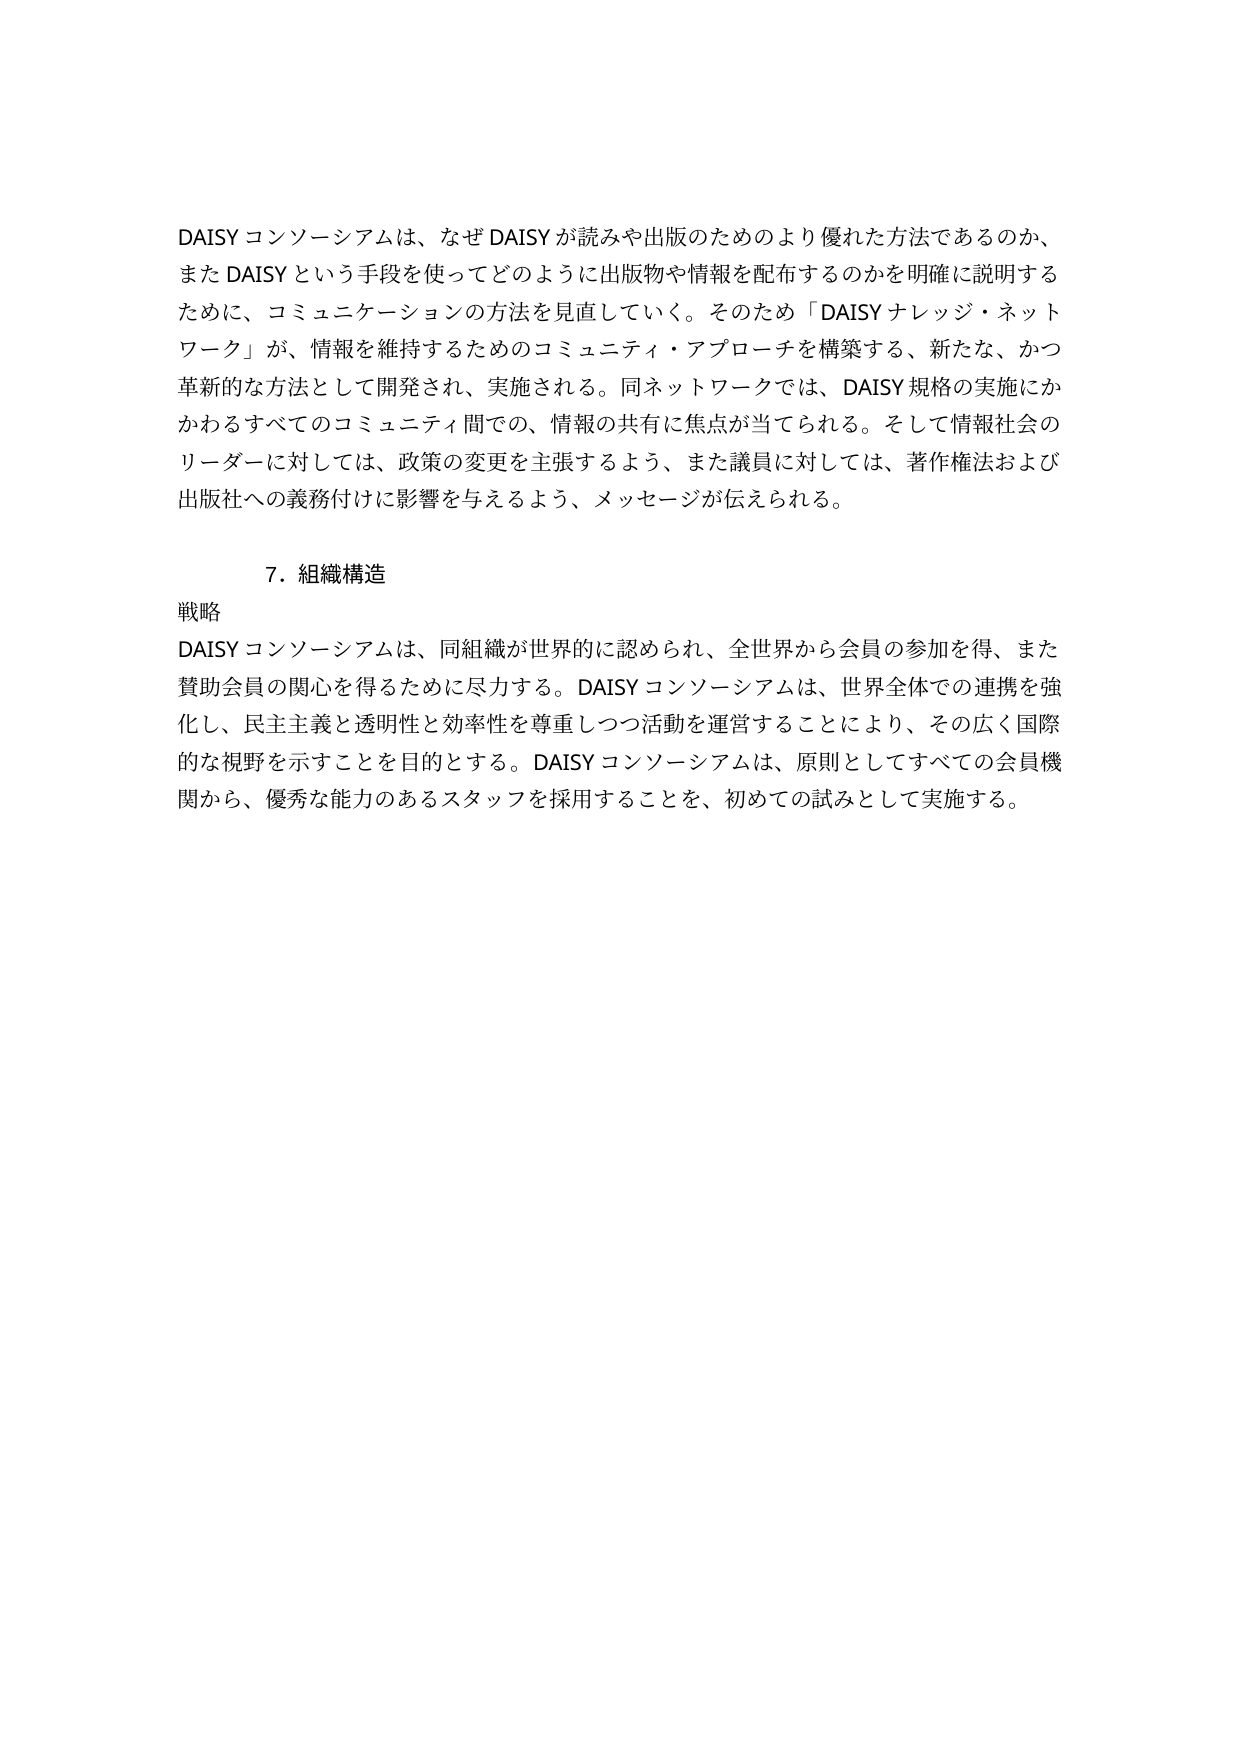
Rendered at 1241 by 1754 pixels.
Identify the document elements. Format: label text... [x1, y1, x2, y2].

text DAISYコンソーシアムは、同組織が世界的に認められ、全世界から会員の参加を得、また賛助会員の関心を得るために尽力する。DAISYコンソーシアムは、世界全体での連携を強化し、民主主義と透明性と効率性を尊重しつつ活動を運営することにより、その広く国際的な視野を示すことを目的とする。DAISYコンソーシアムは、原則としてすべての会員機関から、優秀な能力のあるスタッフを採用することを、初めての試みとして実施する。 [177, 629, 1063, 817]
subtitle 7．組織構造 [265, 554, 1063, 592]
text 戦略 [177, 592, 1063, 629]
text DAISYコンソーシアムは、なぜDAISYが読みや出版のためのより優れた方法であるのか、またDAISYという手段を使ってどのように出版物や情報を配布するのかを明確に説明するために、コミュニケーションの方法を見直していく。そのため「DAISYナレッジ・ネットワーク」が、情報を維持するためのコミュニティ・アプローチを構築する、新たな、かつ革新的な方法として開発され、実施される。同ネットワークでは、DAISY規格の実施にかかわるすべてのコミュニティ間での、情報の共有に焦点が当てられる。そして情報社会のリーダーに対しては、政策の変更を主張するよう、また議員に対しては、著作権法および出版社への義務付けに影響を与えるよう、メッセージが伝えられる。 [177, 217, 1063, 517]
